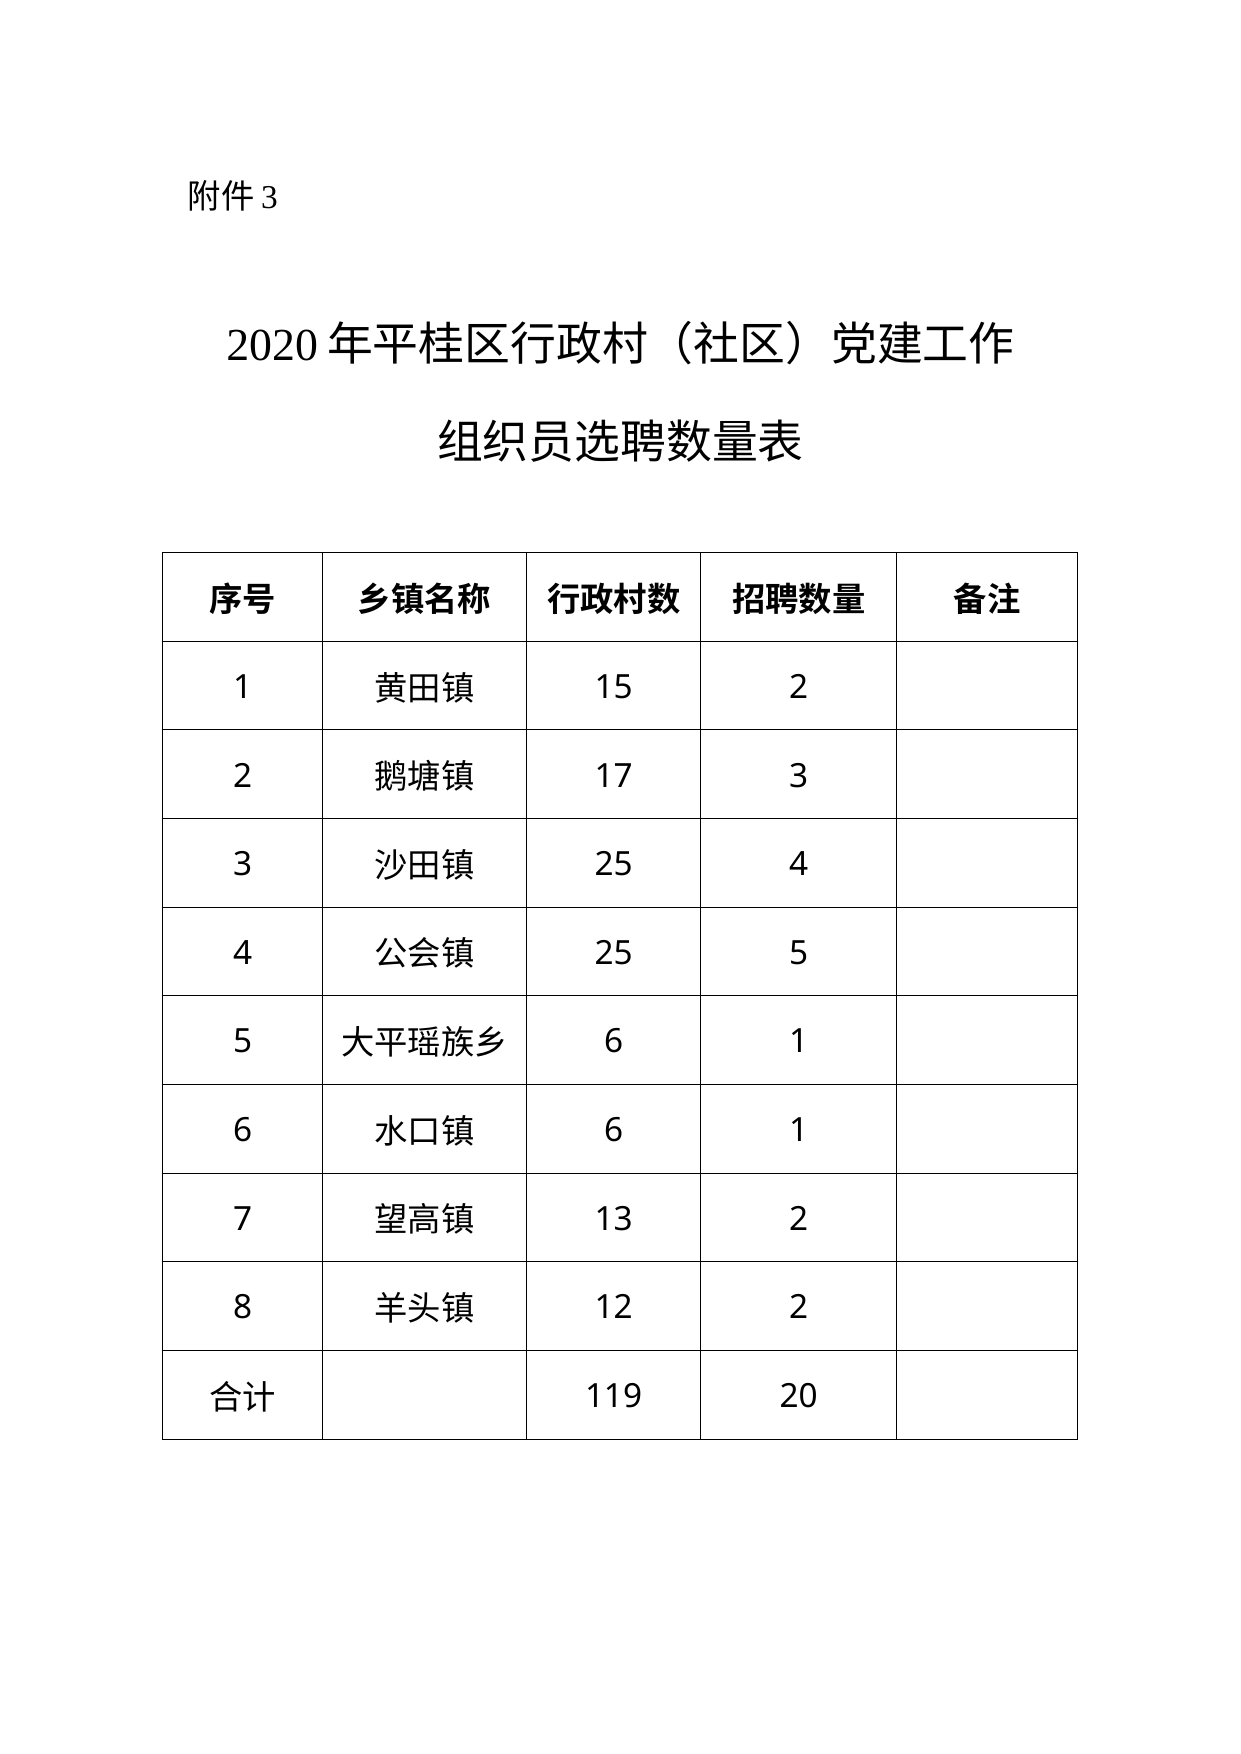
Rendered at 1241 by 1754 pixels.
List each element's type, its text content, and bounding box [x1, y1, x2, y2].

table_cell 水口镇 [323, 1085, 526, 1172]
table_cell 4 [701, 819, 896, 907]
table_cell 3 [163, 819, 322, 907]
table_cell 4 [163, 908, 322, 995]
table_cell [897, 1351, 1077, 1438]
table_cell 黄田镇 [323, 642, 526, 729]
table_cell 大平瑶族乡 [323, 996, 526, 1084]
table_cell 2 [701, 642, 896, 729]
table_cell 2 [701, 1174, 896, 1261]
table_cell 1 [701, 1085, 896, 1172]
table_cell [897, 1174, 1077, 1261]
table_cell 2 [701, 1262, 896, 1350]
table_cell 6 [527, 996, 700, 1084]
table_cell [323, 1351, 526, 1438]
table_cell 5 [163, 996, 322, 1084]
table_cell 17 [527, 730, 700, 818]
table_cell 25 [527, 819, 700, 907]
table_cell 119 [527, 1351, 700, 1438]
table_header 招聘数量 [701, 553, 896, 641]
table_cell 羊头镇 [323, 1262, 526, 1350]
table_cell [897, 1262, 1077, 1350]
table_cell 25 [527, 908, 700, 995]
text 附件3 [187, 162, 1053, 227]
table_cell 1 [701, 996, 896, 1084]
table_cell [897, 730, 1077, 818]
table_cell 沙田镇 [323, 819, 526, 907]
table_cell [897, 996, 1077, 1084]
table_cell 13 [527, 1174, 700, 1261]
table_cell 鹅塘镇 [323, 730, 526, 818]
table_cell [897, 1085, 1077, 1172]
table_header 序号 [163, 553, 322, 641]
table_cell 望高镇 [323, 1174, 526, 1261]
table_cell 公会镇 [323, 908, 526, 995]
table_cell 8 [163, 1262, 322, 1350]
table_cell 15 [527, 642, 700, 729]
table_cell 3 [701, 730, 896, 818]
text 组织员选聘数量表 [187, 389, 1053, 487]
table_cell 7 [163, 1174, 322, 1261]
table_cell 2 [163, 730, 322, 818]
table_cell [897, 642, 1077, 729]
table_cell 6 [163, 1085, 322, 1172]
text 2020年平桂区行政村（社区）党建工作 [187, 292, 1053, 389]
table_cell 5 [701, 908, 896, 995]
table_header 乡镇名称 [323, 553, 526, 641]
table_cell [897, 908, 1077, 995]
table_header 行政村数 [527, 553, 700, 641]
table_cell [897, 819, 1077, 907]
table_cell 1 [163, 642, 322, 729]
table_cell 合计 [163, 1351, 322, 1438]
table_cell 6 [527, 1085, 700, 1172]
table_header 备注 [897, 553, 1077, 641]
table_cell 12 [527, 1262, 700, 1350]
table_cell 20 [701, 1351, 896, 1438]
